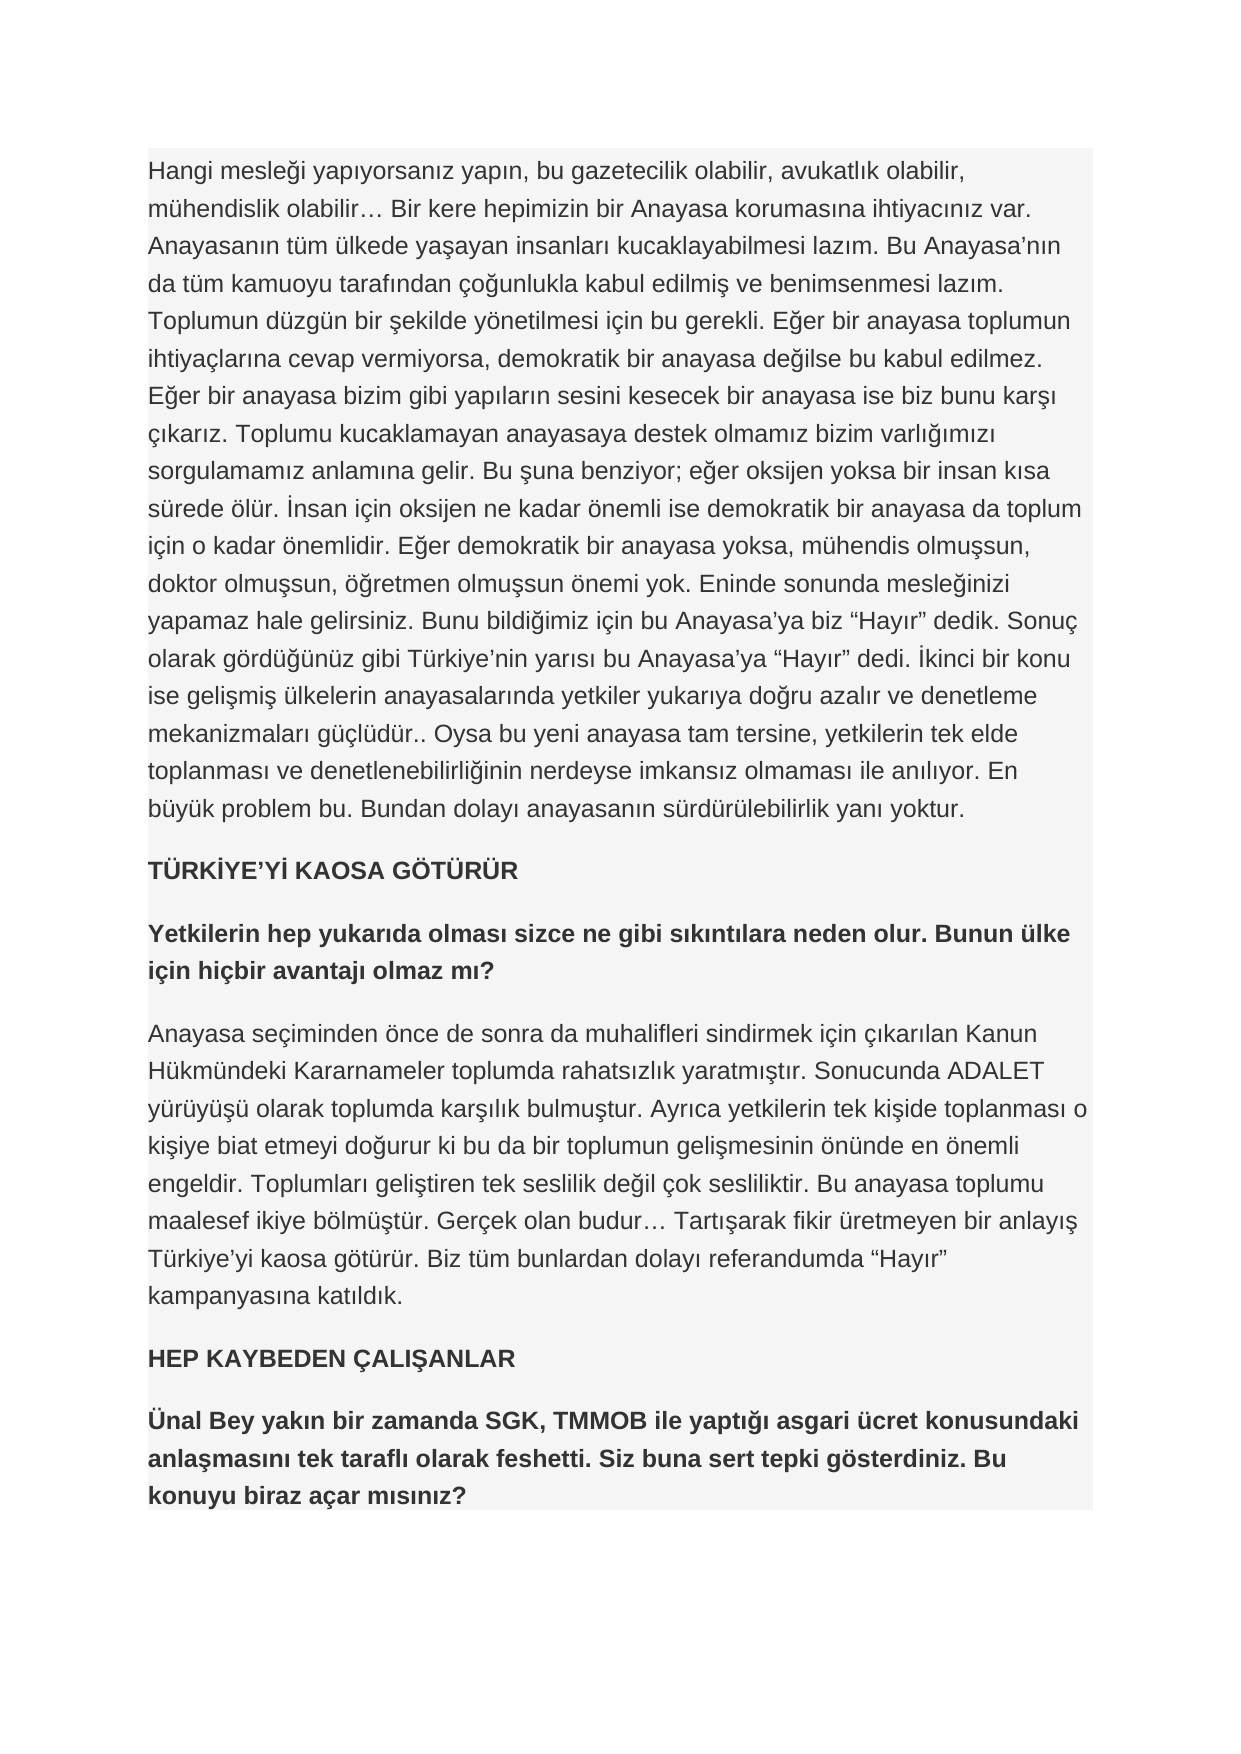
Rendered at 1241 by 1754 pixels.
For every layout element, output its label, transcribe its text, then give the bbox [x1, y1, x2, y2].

text Yetkilerin hep yukarıda olması sizce ne gibi sıkıntılara neden olur. Bunun ülke için hiçbir avantajı olmaz mı? [148, 910, 1093, 985]
text Hangi mesleği yapıyorsanız yapın, bu gazetecilik olabilir, avukatlık olabilir, mühendislik olabilir… Bir kere hepimizin bir Anayasa korumasına ihtiyacınız var. Anayasanın tüm ülkede yaşayan insanları kucaklayabilmesi lazım. Bu Anayasa’nın da tüm kamuoyu tarafından çoğunlukla kabul edilmiş ve benimsenmesi lazım. Toplumun düzgün bir şekilde yönetilmesi için bu gerekli. Eğer bir anayasa toplumun ihtiyaçlarına cevap vermiyorsa, demokratik bir anayasa değilse bu kabul edilmez. Eğer bir anayasa bizim gibi yapıların sesini kesecek bir anayasa ise biz bunu karşı çıkarız. Toplumu kucaklamayan anayasaya destek olmamız bizim varlığımızı sorgulamamız anlamına gelir. Bu şuna benziyor; eğer oksijen yoksa bir insan kısa sürede ölür. İnsan için oksijen ne kadar önemli ise demokratik bir anayasa da toplum için o kadar önemlidir. Eğer demokratik bir anayasa yoksa, mühendis olmuşsun, doktor olmuşsun, öğretmen olmuşsun önemi yok. Eninde sonunda mesleğinizi yapamaz hale gelirsiniz. Bunu bildiğimiz için bu Anayasa’ya biz “Hayır” dedik. Sonuç olarak gördüğünüz gibi Türkiye’nin yarısı bu Anayasa’ya “Hayır” dedi. İkinci bir konu ise gelişmiş ülkelerin anayasalarında yetkiler yukarıya doğru azalır ve denetleme mekanizmaları güçlüdür.. Oysa bu yeni anayasa tam tersine, yetkilerin tek elde toplanması ve denetlenebilirliğinin nerdeyse imkansız olmaması ile anılıyor. En büyük problem bu. Bundan dolayı anayasanın sürdürülebilirlik yanı yoktur. [148, 148, 1093, 823]
text Ünal Bey yakın bir zamanda SGK, TMMOB ile yaptığı asgari ücret konusundaki anlaşmasını tek taraflı olarak feshetti. Siz buna sert tepki gösterdiniz. Bu konuyu biraz açar mısınız? [148, 1398, 1093, 1510]
text TÜRKİYE’Yİ KAOSA GÖTÜRÜR [148, 848, 1093, 885]
text Anayasa seçiminden önce de sonra da muhalifleri sindirmek için çıkarılan Kanun Hükmündeki Kararnameler toplumda rahatsızlık yaratmıştır. Sonucunda ADALET yürüyüşü olarak toplumda karşılık bulmuştur. Ayrıca yetkilerin tek kişide toplanması o kişiye biat etmeyi doğurur ki bu da bir toplumun gelişmesinin önünde en önemli engeldir. Toplumları geliştiren tek seslilik değil çok sesliliktir. Bu anayasa toplumu maalesef ikiye bölmüştür. Gerçek olan budur… Tartışarak fikir üretmeyen bir anlayış Türkiye’yi kaosa götürür. Biz tüm bunlardan dolayı referandumda “Hayır” kampanyasına katıldık. [148, 1010, 1093, 1310]
text HEP KAYBEDEN ÇALIŞANLAR [148, 1335, 1093, 1373]
